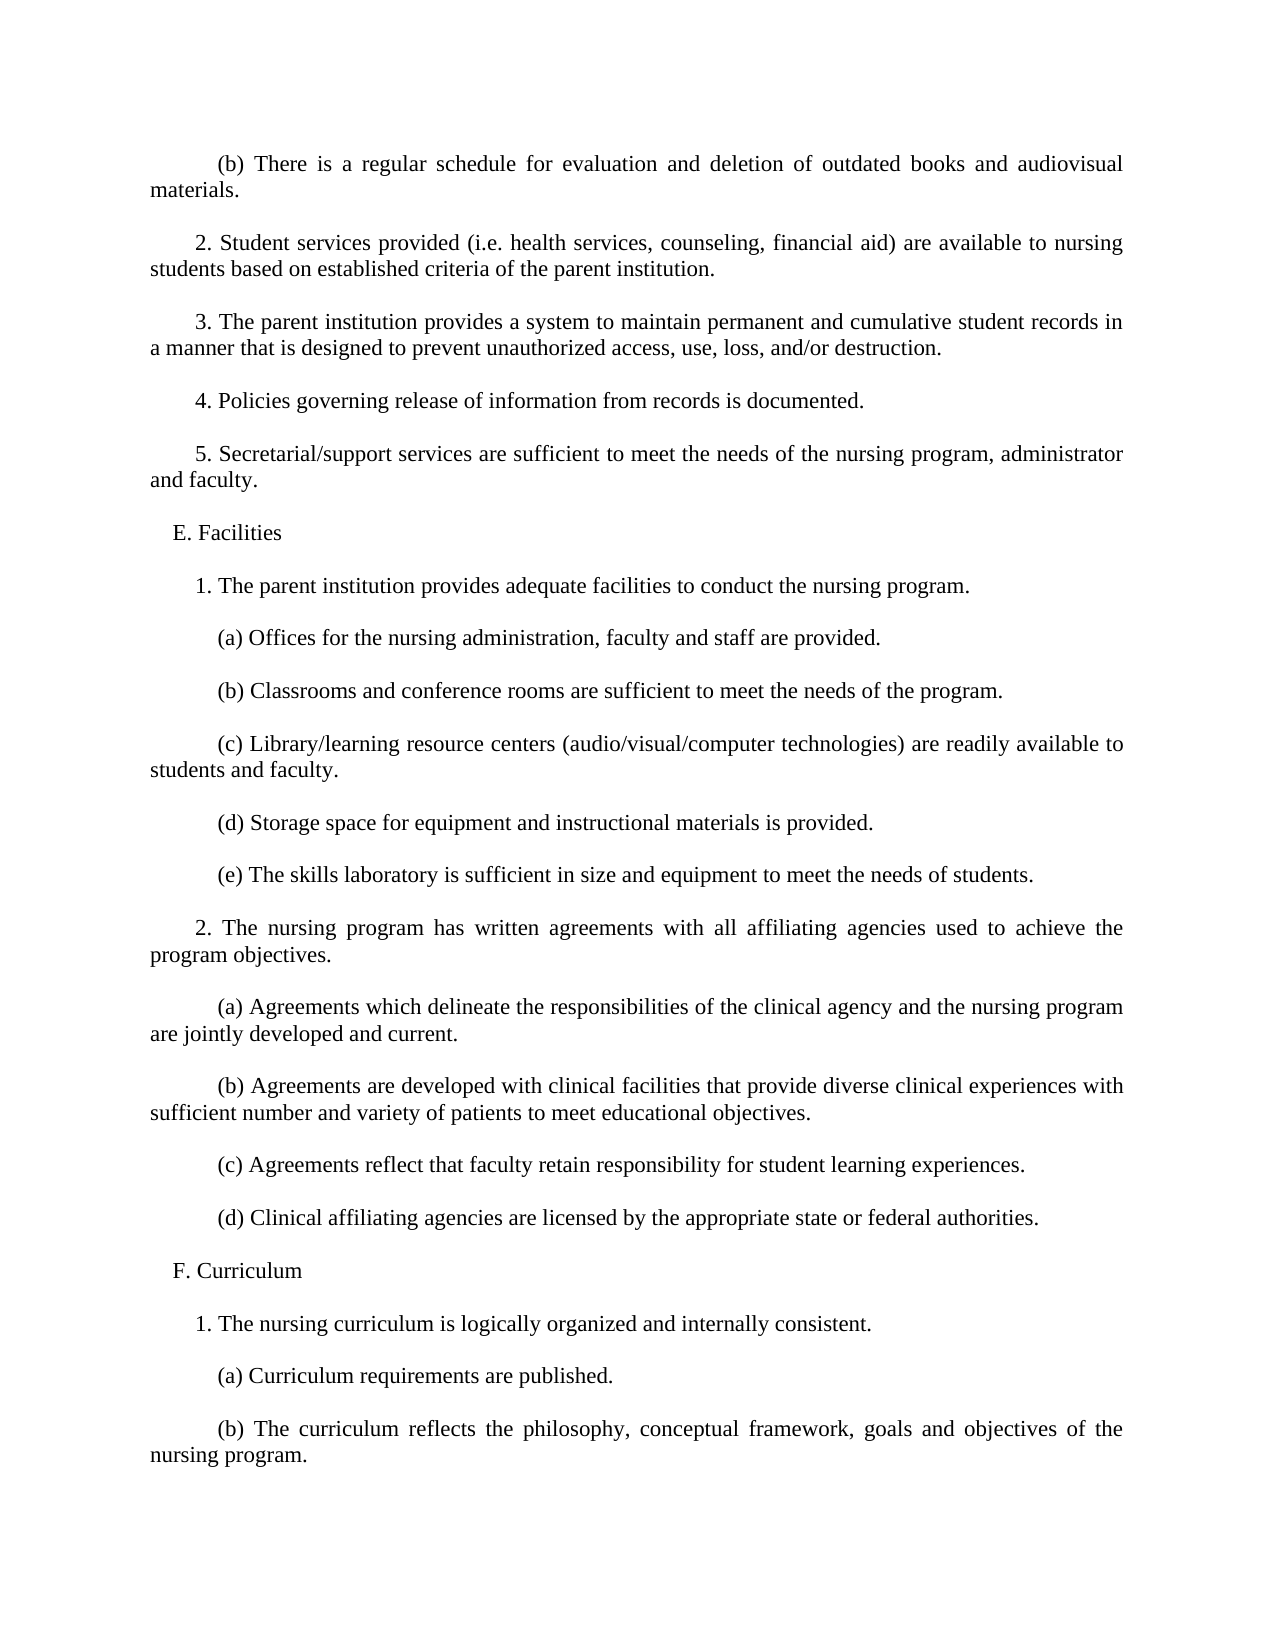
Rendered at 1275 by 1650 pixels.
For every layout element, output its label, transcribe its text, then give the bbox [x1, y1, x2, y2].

text (a) Offices for the nursing administration, faculty and staff are provided. [150, 624, 1125, 651]
text (b) Agreements are developed with clinical facilities that provide diverse clinical experiences with sufficient number and variety of patients to meet educational objectives. [150, 1072, 1125, 1125]
text 1. The nursing curriculum is logically organized and internally consistent. [150, 1309, 1125, 1336]
text (c) Library/learning resource centers (audio/visual/computer technologies) are readily available to students and faculty. [150, 730, 1125, 782]
text (a) Agreements which delineate the responsibilities of the clinical agency and the nursing program are jointly developed and current. [150, 993, 1125, 1046]
text (d) Storage space for equipment and instructional materials is provided. [150, 809, 1125, 835]
text 4. Policies governing release of information from records is documented. [150, 387, 1125, 413]
text (c) Agreements reflect that faculty retain responsibility for student learning experiences. [150, 1151, 1125, 1178]
text (d) Clinical affiliating agencies are licensed by the appropriate state or federal authorities. [150, 1204, 1125, 1231]
text (e) The skills laboratory is sufficient in size and equipment to meet the needs of students. [150, 862, 1125, 888]
text F. Curriculum [150, 1257, 1125, 1283]
text (b) The curriculum reflects the philosophy, conceptual framework, goals and objectives of the nursing program. [150, 1415, 1125, 1468]
text 2. The nursing program has written agreements with all affiliating agencies used to achieve the program objectives. [150, 914, 1125, 967]
text E. Facilities [150, 519, 1125, 545]
text (b) There is a regular schedule for evaluation and deletion of outdated books and audiovisual materials. [150, 150, 1125, 203]
text 1. The parent institution provides adequate facilities to conduct the nursing program. [150, 572, 1125, 598]
text (b) Classrooms and conference rooms are sufficient to meet the needs of the program. [150, 677, 1125, 703]
text 2. Student services provided (i.e. health services, counseling, financial aid) are available to nursing students based on established criteria of the parent institution. [150, 229, 1125, 282]
text 3. The parent institution provides a system to maintain permanent and cumulative student records in a manner that is designed to prevent unauthorized access, use, loss, and/or destruction. [150, 308, 1125, 361]
text (a) Curriculum requirements are published. [150, 1362, 1125, 1389]
text 5. Secretarial/support services are sufficient to meet the needs of the nursing program, administrator and faculty. [150, 440, 1125, 493]
